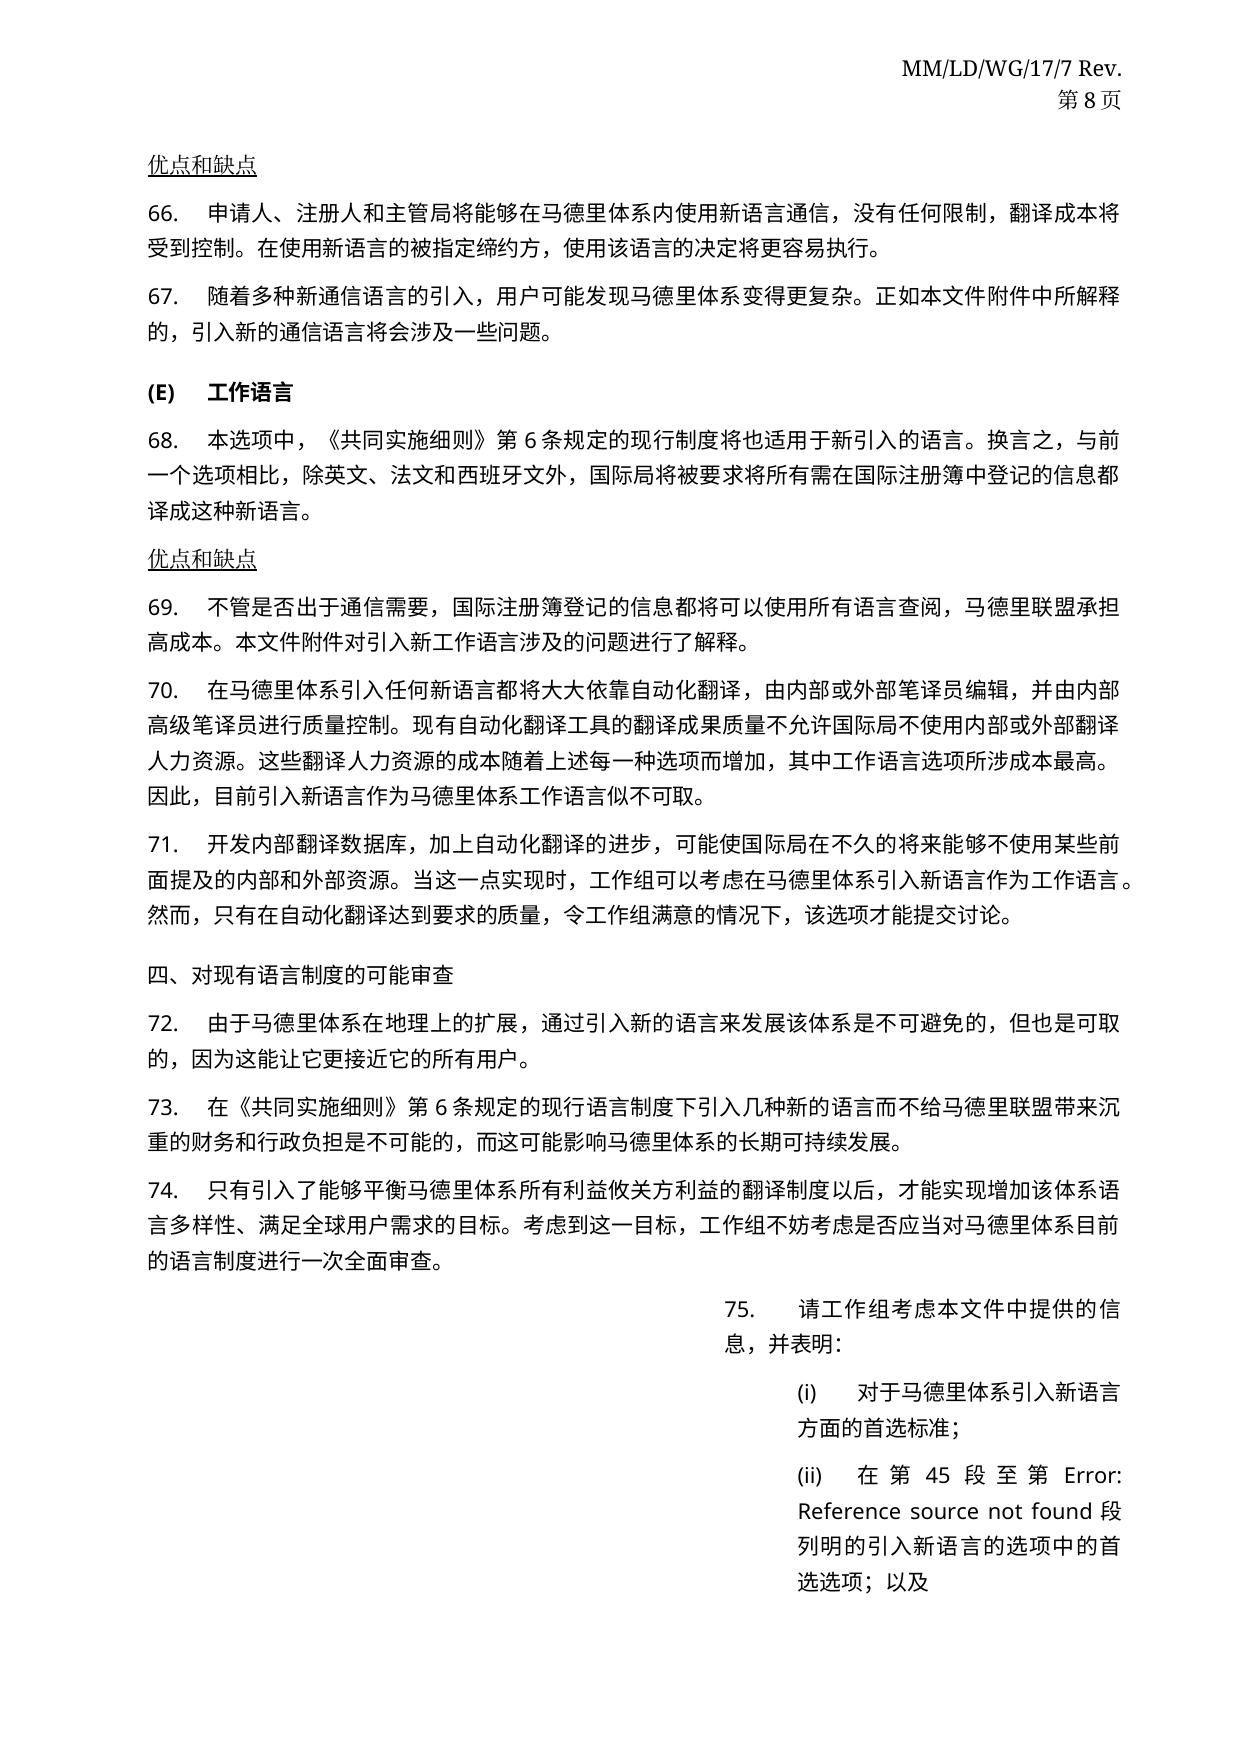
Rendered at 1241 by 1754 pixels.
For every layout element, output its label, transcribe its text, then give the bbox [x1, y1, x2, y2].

text 开发内部翻译数据库，加上自动化翻译的进步，可能使国际局在不久的将来能够不使用某些前面提及的内部和外部资源。当这一点实现时，工作组可以考虑在马德里体系引入新语言作为工作语言。然而，只有在自动化翻译达到要求的质量，令工作组满意的情况下，该选项才能提交讨论。 [148, 823, 1122, 930]
text 请工作组考虑本文件中提供的信息，并表明： [724, 1288, 1122, 1359]
text 不管是否出于通信需要，国际注册簿登记的信息都将可以使用所有语言查阅，马德里联盟承担高成本。本文件附件对引入新工作语言涉及的问题进行了解释。 [148, 586, 1122, 657]
text 在《共同实施细则》第6条规定的现行语言制度下引入几种新的语言而不给马德里联盟带来沉重的财务和行政负担是不可能的，而这可能影响马德里体系的长期可持续发展。 [148, 1086, 1122, 1157]
text 本选项中，《共同实施细则》第6条规定的现行制度将也适用于新引入的语言。换言之，与前一个选项相比，除英文、法文和西班牙文外，国际局将被要求将所有需在国际注册簿中登记的信息都译成这种新语言。 [148, 419, 1122, 526]
text 随着多种新通信语言的引入，用户可能发现马德里体系变得更复杂。正如本文件附件中所解释的，引入新的通信语言将会涉及一些问题。 [148, 276, 1122, 346]
subtitle (E) 工作语言 [148, 371, 1122, 407]
text 申请人、注册人和主管局将能够在马德里体系内使用新语言通信，没有任何限制，翻译成本将受到控制。在使用新语言的被指定缔约方，使用该语言的决定将更容易执行。 [148, 192, 1122, 263]
text 在马德里体系引入任何新语言都将大大依靠自动化翻译，由内部或外部笔译员编辑，并由内部高级笔译员进行质量控制。现有自动化翻译工具的翻译成果质量不允许国际局不使用内部或外部翻译人力资源。这些翻译人力资源的成本随着上述每一种选项而增加，其中工作语言选项所涉成本最高。因此，目前引入新语言作为马德里体系工作语言似不可取。 [148, 669, 1122, 811]
text 只有引入了能够平衡马德里体系所有利益攸关方利益的翻译制度以后，才能实现增加该体系语言多样性、满足全球用户需求的目标。考虑到这一目标，工作组不妨考虑是否应当对马德里体系目前的语言制度进行一次全面审查。 [148, 1169, 1122, 1276]
text 由于马德里体系在地理上的扩展，通过引入新的语言来发展该体系是不可避免的，但也是可取的，因为这能让它更接近它的所有用户。 [148, 1003, 1122, 1073]
subtitle 优点和缺点 [148, 144, 1122, 180]
text 四、对现有语言制度的可能审查 [148, 955, 1122, 990]
subtitle 优点和缺点 [148, 538, 1122, 573]
text (i) 对于马德里体系引入新语言方面的首选标准； [797, 1371, 1122, 1442]
